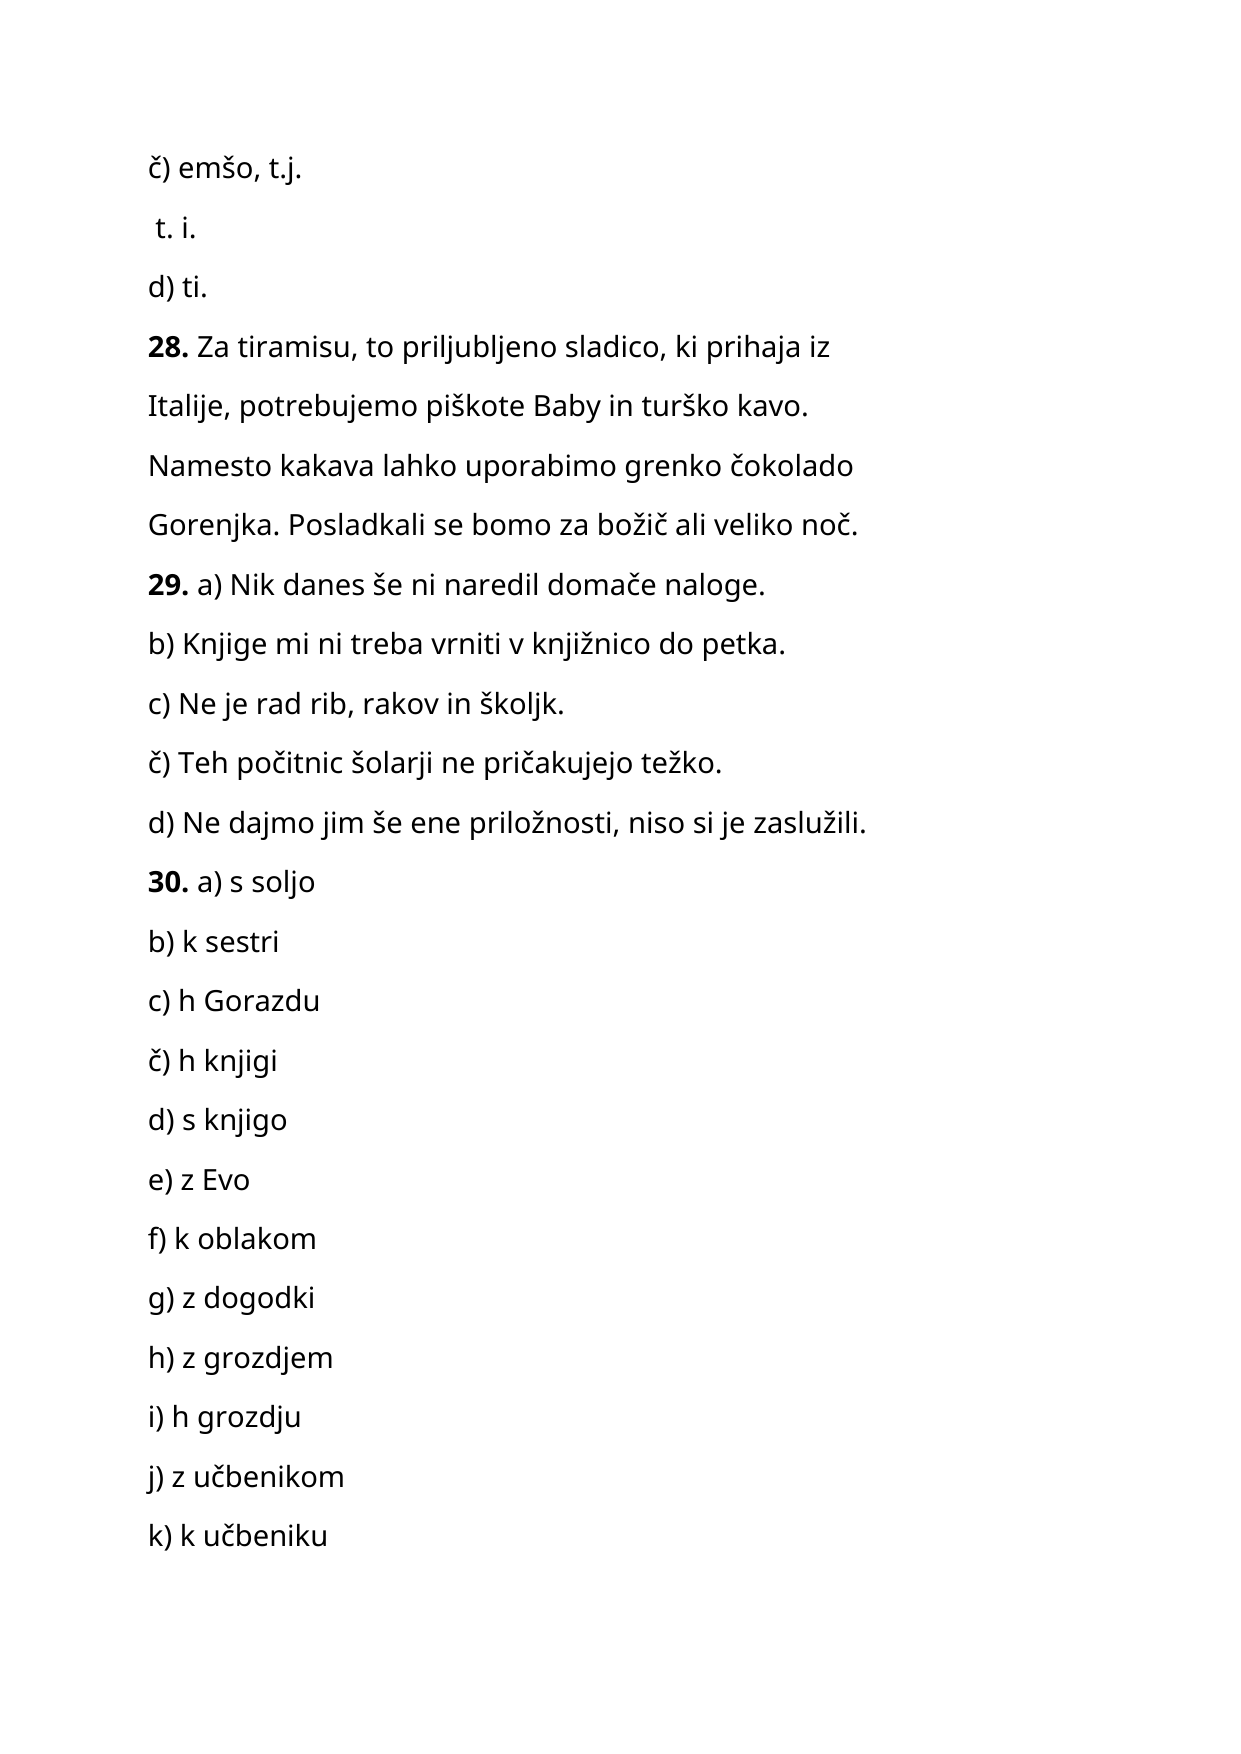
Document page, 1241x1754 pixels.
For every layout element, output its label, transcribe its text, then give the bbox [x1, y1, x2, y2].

text j) z učbenikom [148, 1456, 1093, 1496]
text e) z Evo [148, 1159, 1093, 1198]
text g) z dogodki [148, 1278, 1093, 1317]
text d) ti. [148, 267, 1093, 306]
text c) h Gorazdu [148, 980, 1093, 1020]
text č) h knjigi [148, 1040, 1093, 1079]
text c) Ne je rad rib, rakov in školjk. [148, 683, 1093, 723]
text Namesto kakava lahko uporabimo grenko čokolado [148, 445, 1093, 485]
text d) Ne dajmo jim še ene priložnosti, niso si je zaslužili. [148, 802, 1093, 842]
text 29. a) Nik danes še ni naredil domače naloge. [148, 564, 1093, 604]
text b) Knjige mi ni treba vrniti v knjižnico do petka. [148, 623, 1093, 663]
text č) emšo, t.j. [148, 148, 1093, 187]
text i) h grozdju [148, 1397, 1093, 1436]
text k) k učbeniku [148, 1516, 1093, 1555]
text h) z grozdjem [148, 1337, 1093, 1377]
text f) k oblakom [148, 1218, 1093, 1258]
text č) Teh počitnic šolarji ne pričakujejo težko. [148, 742, 1093, 782]
text Italije, potrebujemo piškote Baby in turško kavo. [148, 386, 1093, 425]
text 28. Za tiramisu, to priljubljeno sladico, ki prihaja iz [148, 326, 1093, 366]
text 30. a) s soljo [148, 861, 1093, 901]
text Gorenjka. Posladkali se bomo za božič ali veliko noč. [148, 504, 1093, 544]
text t. i. [148, 207, 1093, 247]
text b) k sestri [148, 921, 1093, 961]
text d) s knjigo [148, 1099, 1093, 1139]
